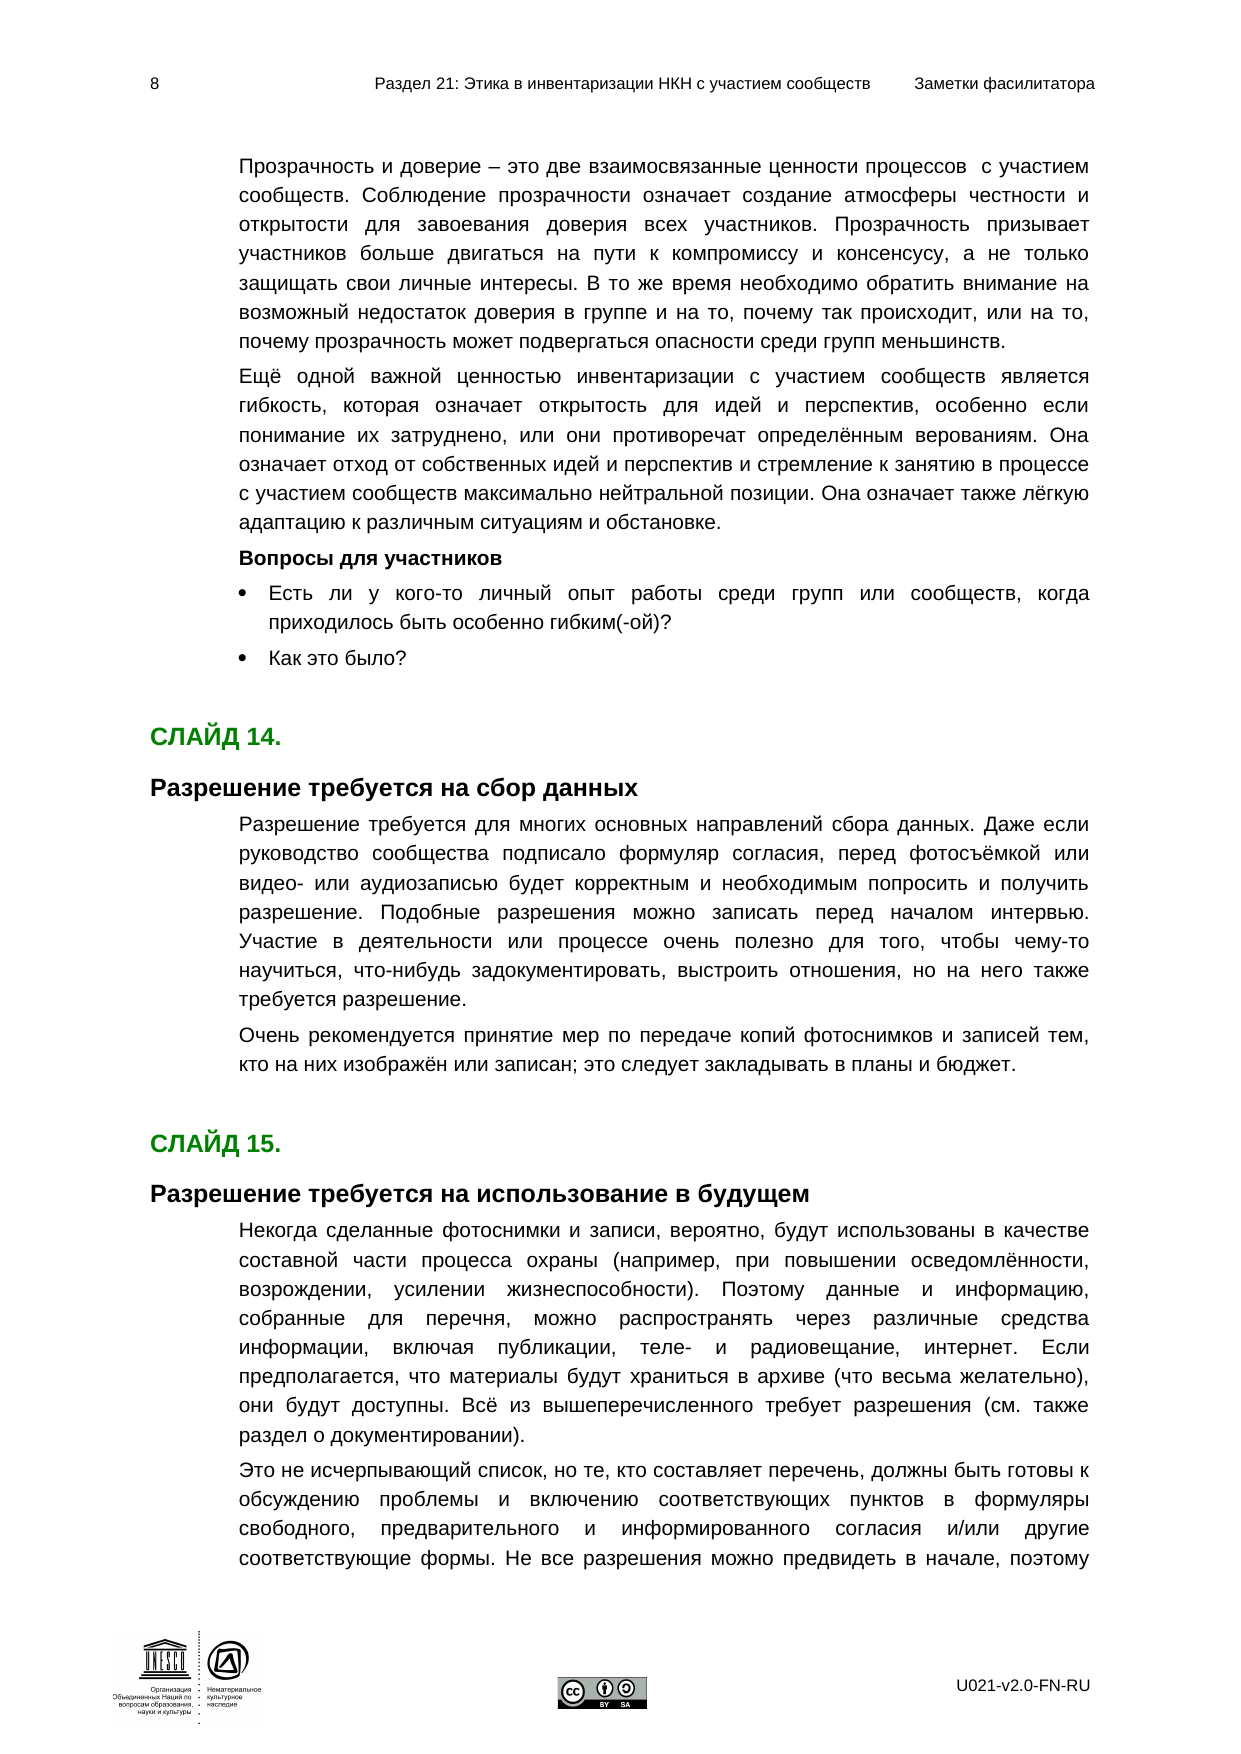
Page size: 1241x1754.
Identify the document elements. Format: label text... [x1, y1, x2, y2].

text Разрешение требуется на использование в будущем [150, 1179, 1090, 1208]
text Некогда сделанные фотоснимки и записи, вероятно, будут использованы в качестве составной части процесса охраны (например, при повышении осведомлённости, возрождении, усилении жизнеспособности). Поэтому данные и информацию, собранные для перечня, можно распространять через различные средства информации, включая публикации, теле- и радиовещание, интернет. Если предполагается, что материалы будут храниться в архиве (что весьма желательно), они будут доступны. Всё из вышеперечисленного требует разрешения (см. также раздел о документировании). [239, 1214, 1090, 1448]
text Есть ли у кого-то личный опыт работы среди групп или сообществ, когда приходилось быть особенно гибким(-ой)? [239, 577, 1090, 635]
subtitle слайд 14. [150, 721, 1090, 752]
text Прозрачность и доверие – это две взаимосвязанные ценности процессов с участием сообществ. Соблюдение прозрачности означает создание атмосферы честности и открытости для завоевания доверия всех участников. Прозрачность призывает участников больше двигаться на пути к компромиссу и консенсусу, а не только защищать свои личные интересы. В то же время необходимо обратить внимание на возможный недостаток доверия в группе и на то, почему так происходит, или на то, почему прозрачность может подвергаться опасности среди групп меньшинств. [239, 150, 1090, 354]
picture [557, 1677, 647, 1709]
picture [112, 1631, 263, 1724]
text Как это было? [239, 642, 1090, 671]
text Вопросы для участников [239, 542, 1090, 571]
text Ещё одной важной ценностью инвентаризации с участием сообществ является гибкость, которая означает открытость для идей и перспектив, особенно если понимание их затруднено, или они противоречат определённым верованиям. Она означает отход от собственных идей и перспектив и стремление к занятию в процессе с участием сообществ максимально нейтральной позиции. Она означает также лёгкую адаптацию к различным ситуациям и обстановке. [239, 360, 1090, 535]
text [239, 1454, 1090, 1571]
subtitle слайд 15. [150, 1127, 1090, 1158]
text Очень рекомендуется принятие мер по передаче копий фотоснимков и записей тем, кто на них изображён или записан; это следует закладывать в планы и бюджет. [239, 1019, 1090, 1077]
text Разрешение требуется на сбор данных [150, 773, 1090, 802]
text Разрешение требуется для многих основных направлений сбора данных. Даже если руководство сообщества подписало формуляр согласия, перед фотосъёмкой или видео- или аудиозаписью будет корректным и необходимым попросить и получить разрешение. Подобные разрешения можно записать перед началом интервью. Участие в деятельности или процессе очень полезно для того, чтобы чему-то научиться, что-нибудь задокументировать, выстроить отношения, но на него также требуется разрешение. [239, 808, 1090, 1012]
